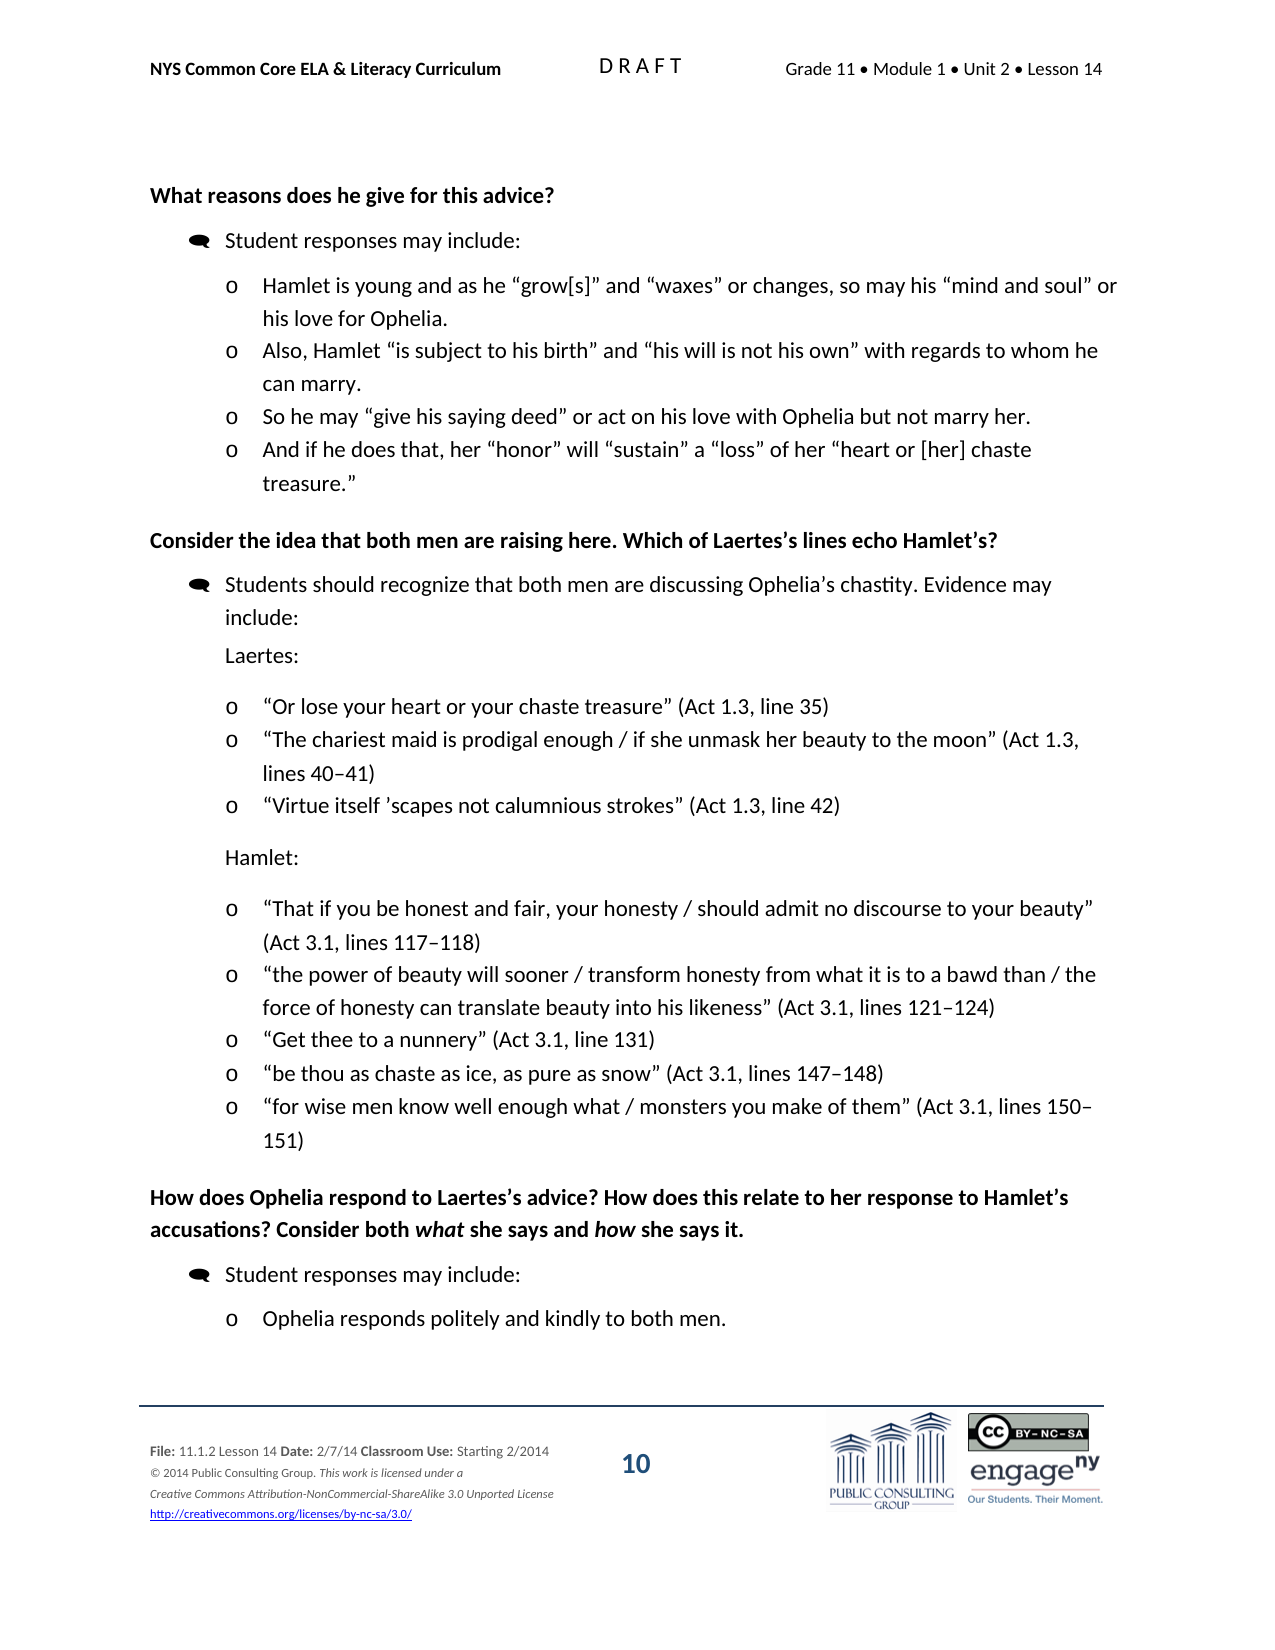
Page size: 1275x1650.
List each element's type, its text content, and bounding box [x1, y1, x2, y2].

text Student responses may include: [187, 1260, 1125, 1288]
text Students should recognize that both men are discussing Ophelia’s chastity. Evidence may include: [187, 571, 1125, 631]
text Hamlet: [225, 843, 1125, 871]
text Hamlet is young and as he “grow[s]” and “waxes” or changes, so may his “mind and soul” or his love for Ophelia. [225, 271, 1125, 332]
text “Get thee to a nunnery” (Act 3.1, line 131) [225, 1025, 1125, 1054]
text And if he does that, her “honor” will “sustain” a “loss” of her “heart or [her] chaste treasure.” [225, 435, 1125, 497]
text “the power of beauty will sooner / transform honesty from what it is to a bawd than / the force of honesty can translate beauty into his likeness” (Act 3.1, lines 121–124) [225, 960, 1125, 1021]
text Ophelia responds politely and kindly to both men. [225, 1304, 1125, 1334]
picture [825, 1408, 1104, 1513]
text So he may “give his saying deed” or act on his love with Ophelia but not marry her. [225, 402, 1125, 431]
text Consider the idea that both men are raising here. Which of Laertes’s lines echo Hamlet’s? [150, 526, 1125, 554]
text “be thou as chaste as ice, as pure as snow” (Act 3.1, lines 147–148) [225, 1059, 1125, 1088]
text “That if you be honest and fair, your honesty / should admit no discourse to your beauty” (Act 3.1, lines 117–118) [225, 894, 1125, 956]
text “Or lose your heart or your chaste treasure” (Act 1.3, line 35) [225, 692, 1125, 721]
text Laertes: [225, 641, 1125, 669]
text How does Ophelia respond to Laertes’s advice? How does this relate to her response to Hamlet’s accusations? Consider both what she says and how she says it. [150, 1183, 1125, 1243]
text What reasons does he give for this advice? [150, 181, 1125, 209]
text “Virtue itself ’scapes not calumnious strokes” (Act 1.3, line 42) [225, 791, 1125, 820]
text Also, Hamlet “is subject to his birth” and “his will is not his own” with regards to whom he can marry. [225, 336, 1125, 398]
text Student responses may include: [187, 226, 1125, 254]
text “for wise men know well enough what / monsters you make of them” (Act 3.1, lines 150–151) [225, 1092, 1125, 1154]
text “The chariest maid is prodigal enough / if she unmask her beauty to the moon” (Act 1.3, lines 40–41) [225, 726, 1125, 787]
